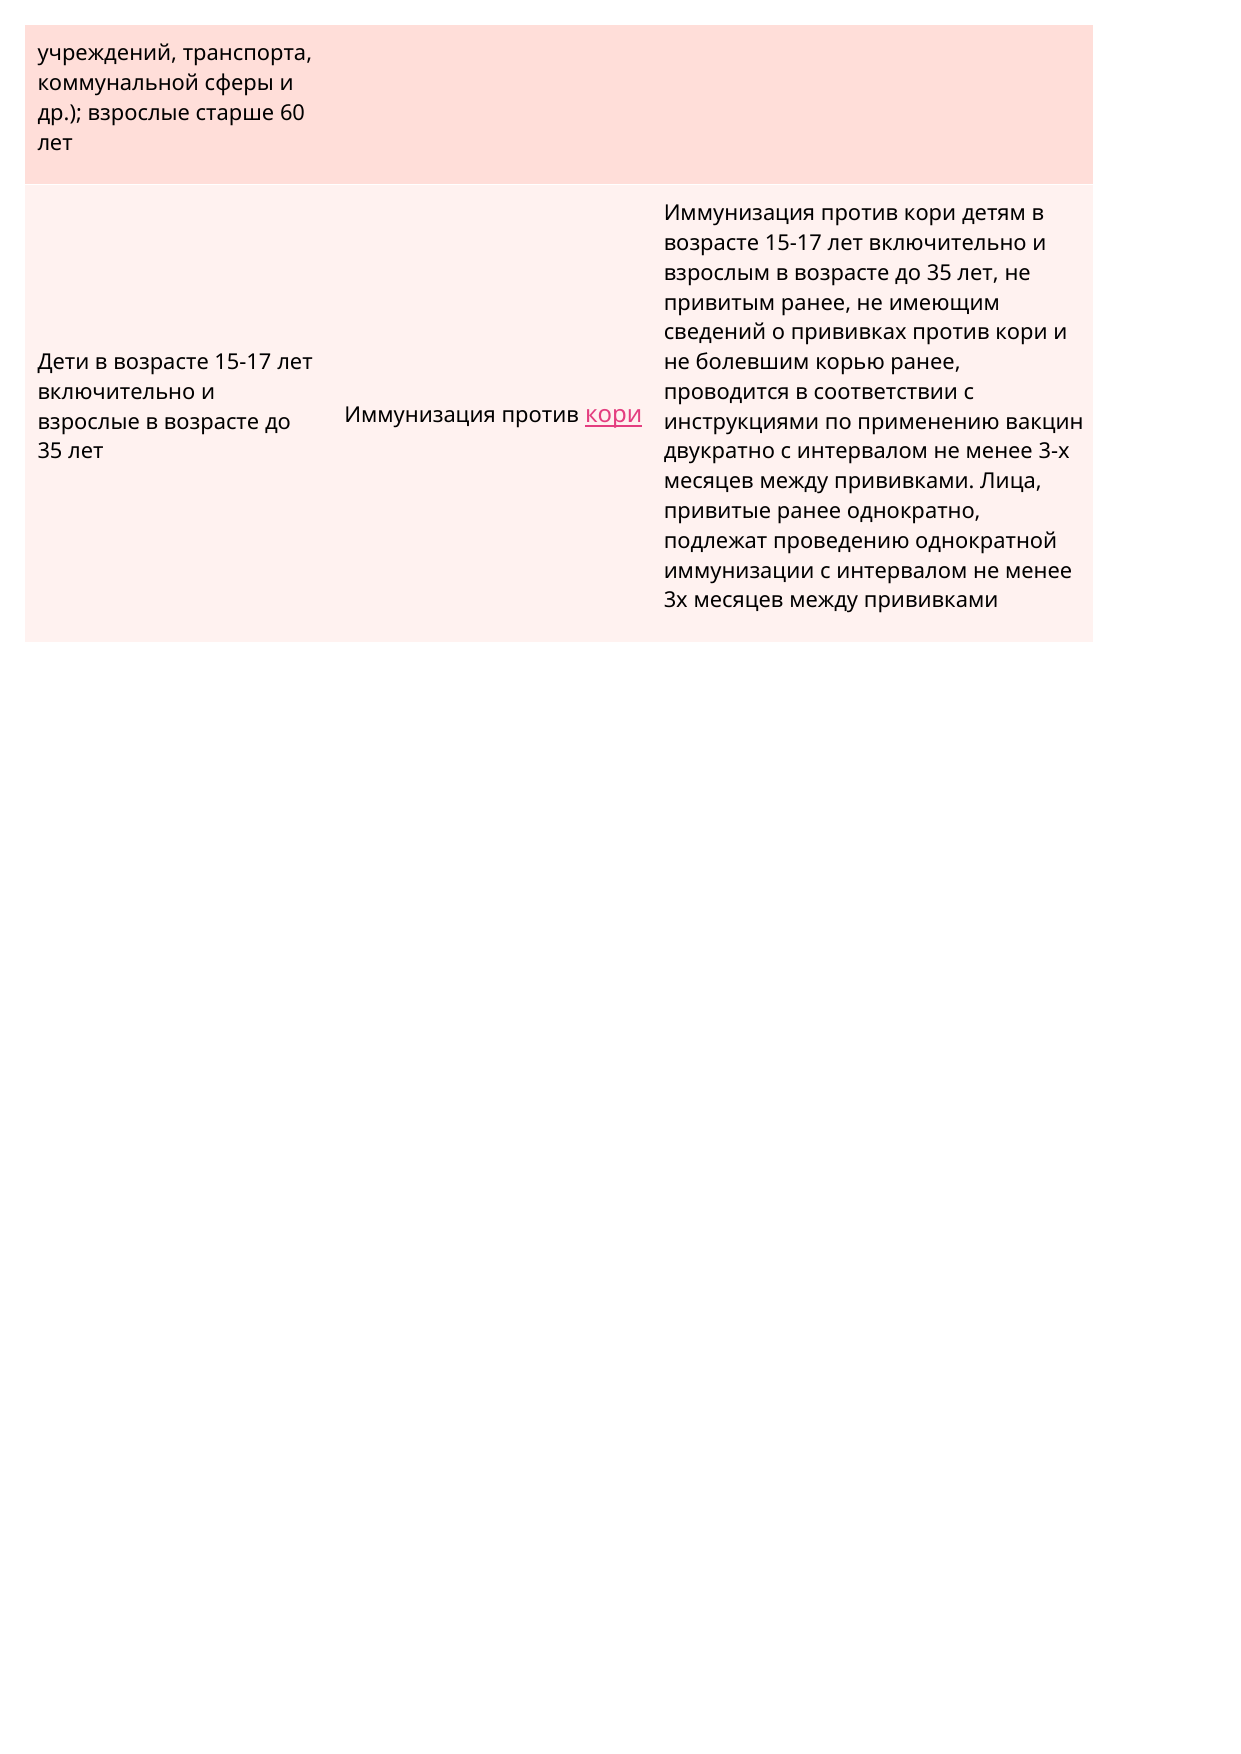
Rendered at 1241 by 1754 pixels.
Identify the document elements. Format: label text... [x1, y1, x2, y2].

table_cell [25, 25, 332, 184]
table_cell Дети в возрасте 15-17 лет включительно и взрослые в возрасте до 35 лет [25, 185, 332, 642]
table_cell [659, 25, 1093, 184]
table_cell Иммунизация против кори детям в возрасте 15-17 лет включительно и взрослым в возрасте до 35 лет, не привитым ранее, не имеющим сведений о прививках против кори и не болевшим корью ранее, проводится в соответствии с инструкциями по применению вакцин двукратно с интервалом не менее 3-х месяцев между прививками. Лица, привитые ранее однократно, подлежат проведению однократной иммунизации с интервалом не менее 3х месяцев между прививками [659, 185, 1093, 642]
table_cell Иммунизация против кори [332, 185, 659, 642]
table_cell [332, 25, 659, 184]
